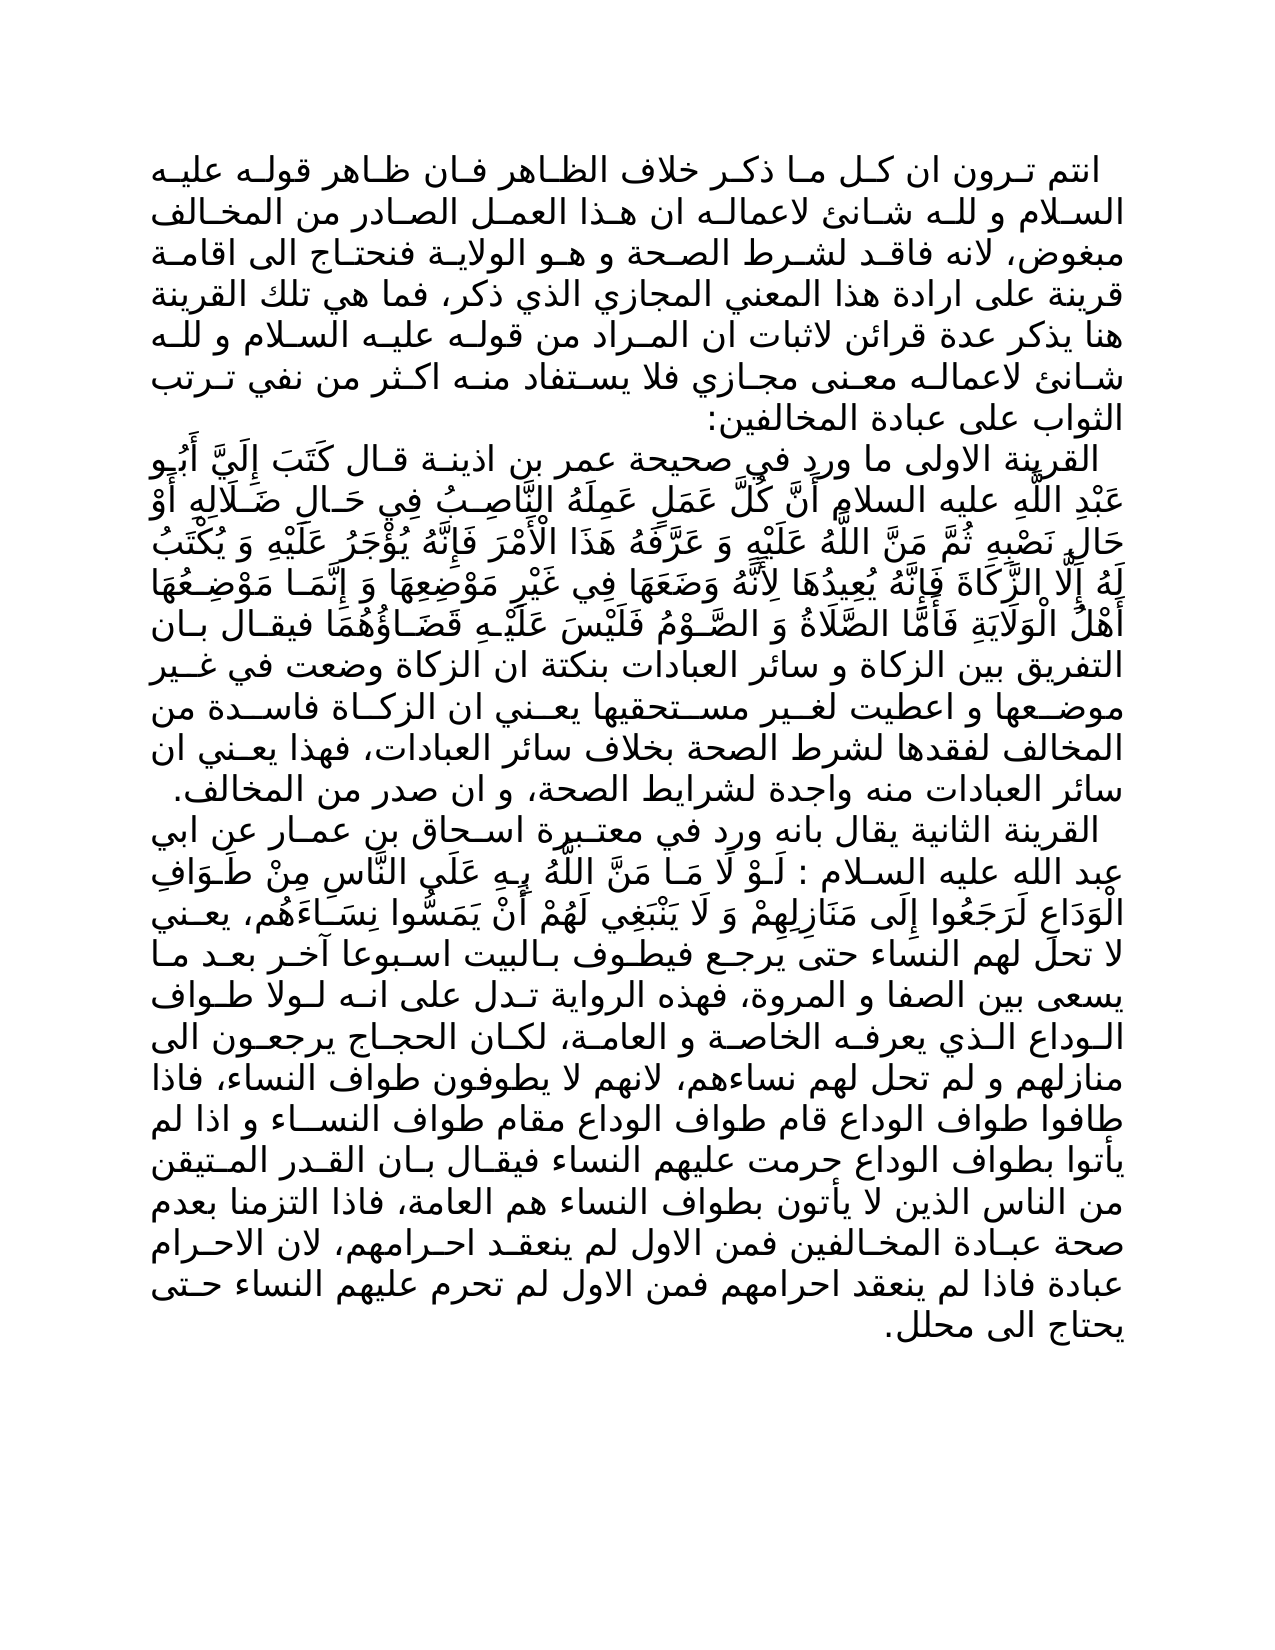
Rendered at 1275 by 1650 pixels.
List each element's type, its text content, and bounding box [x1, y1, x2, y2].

text القرينة الثانية يقال بانه ورد في معتبرة اسحاق بن عمار عن ابي عبد الله عليه السلام : لَوْ لَا مَا مَنَّ اللَّهُ بِهِ عَلَى النَّاسِ مِنْ طَوَافِ الْوَدَاعِ لَرَجَعُوا إِلَى مَنَازِلِهِمْ وَ لَا يَنْبَغِي لَهُمْ أَنْ يَمَسُّوا نِسَاءَهُم‏، يعني لا تحل لهم النساء حتى يرجع فيطوف بالبيت اسبوعا آخر بعد ما يسعى بين الصفا و المروة، فهذه الرواية تدل على انه لولا طواف الوداع الذي يعرفه الخاصة و العامة، لكان الحجاج يرجعون الى منازلهم و لم تحل لهم نساءهم، لانهم لا يطوفون طواف النساء، فاذا طافوا طواف الوداع قام طواف الوداع مقام طواف النساء و اذا لم يأتوا بطواف الوداع حرمت عليهم النساء فيقال بان القدر المتيقن من الناس الذين لا يأتون بطواف النساء هم العامة، فاذا التزمنا بعدم صحة عبادة المخالفين فمن الاول لم ينعقد احرامهم، لان الاحرام عبادة فاذا لم ينعقد احرامهم فمن الاول لم تحرم عليهم النساء حتى يحتاج الى محلل. [150, 810, 1125, 1346]
text القرينة الاولى ما ورد في صحيحة عمر بن اذينة قال كَتَبَ إِلَيَّ أَبُو عَبْدِ اللَّهِ عليه السلام أَنَّ كُلَّ عَمَلٍ عَمِلَهُ النَّاصِبُ فِي حَالِ ضَلَالِهِ أَوْ حَالِ نَصْبِهِ ثُمَّ مَنَّ اللَّهُ عَلَيْهِ وَ عَرَّفَهُ هَذَا الْأَمْرَ فَإِنَّهُ يُؤْجَرُ عَلَيْهِ وَ يُكْتَبُ لَهُ إِلَّا الزَّكَاةَ فَإِنَّهُ يُعِيدُهَا لِأَنَّهُ وَضَعَهَا فِي غَيْرِ مَوْضِعِهَا وَ إِنَّمَا مَوْضِعُهَا أَهْلُ الْوَلَايَةِ فَأَمَّا الصَّلَاةُ وَ الصَّوْمُ فَلَيْسَ عَلَيْهِ قَضَاؤُهُمَا فيقال بان التفريق بين الزكاة و سائر العبادات بنكتة ان الزكاة وضعت في غير موضعها و اعطيت لغير مستحقيها يعني ان الزكاة فاسدة من المخالف لفقدها لشرط الصحة بخلاف سائر العبادات، فهذا يعني ان سائر العبادات منه واجدة لشرايط الصحة، و ان صدر من المخالف. [150, 439, 1125, 810]
text انتم ترون ان كل ما ذكر خلاف الظاهر فان ظاهر قوله عليه السلام و لله شانئ لاعماله ان هذا العمل الصادر من المخالف مبغوض، لانه فاقد لشرط الصحة و هو الولاية فنحتاج الى اقامة قرينة على ارادة هذا المعني المجازي الذي ذكر، فما هي تلك القرينة هنا يذكر عدة قرائن لاثبات ان المراد من قوله عليه السلام و لله شانئ لاعماله معنى مجازي فلا يستفاد منه اكثر من نفي ترتب الثواب على عبادة المخالفين: [150, 150, 1125, 439]
